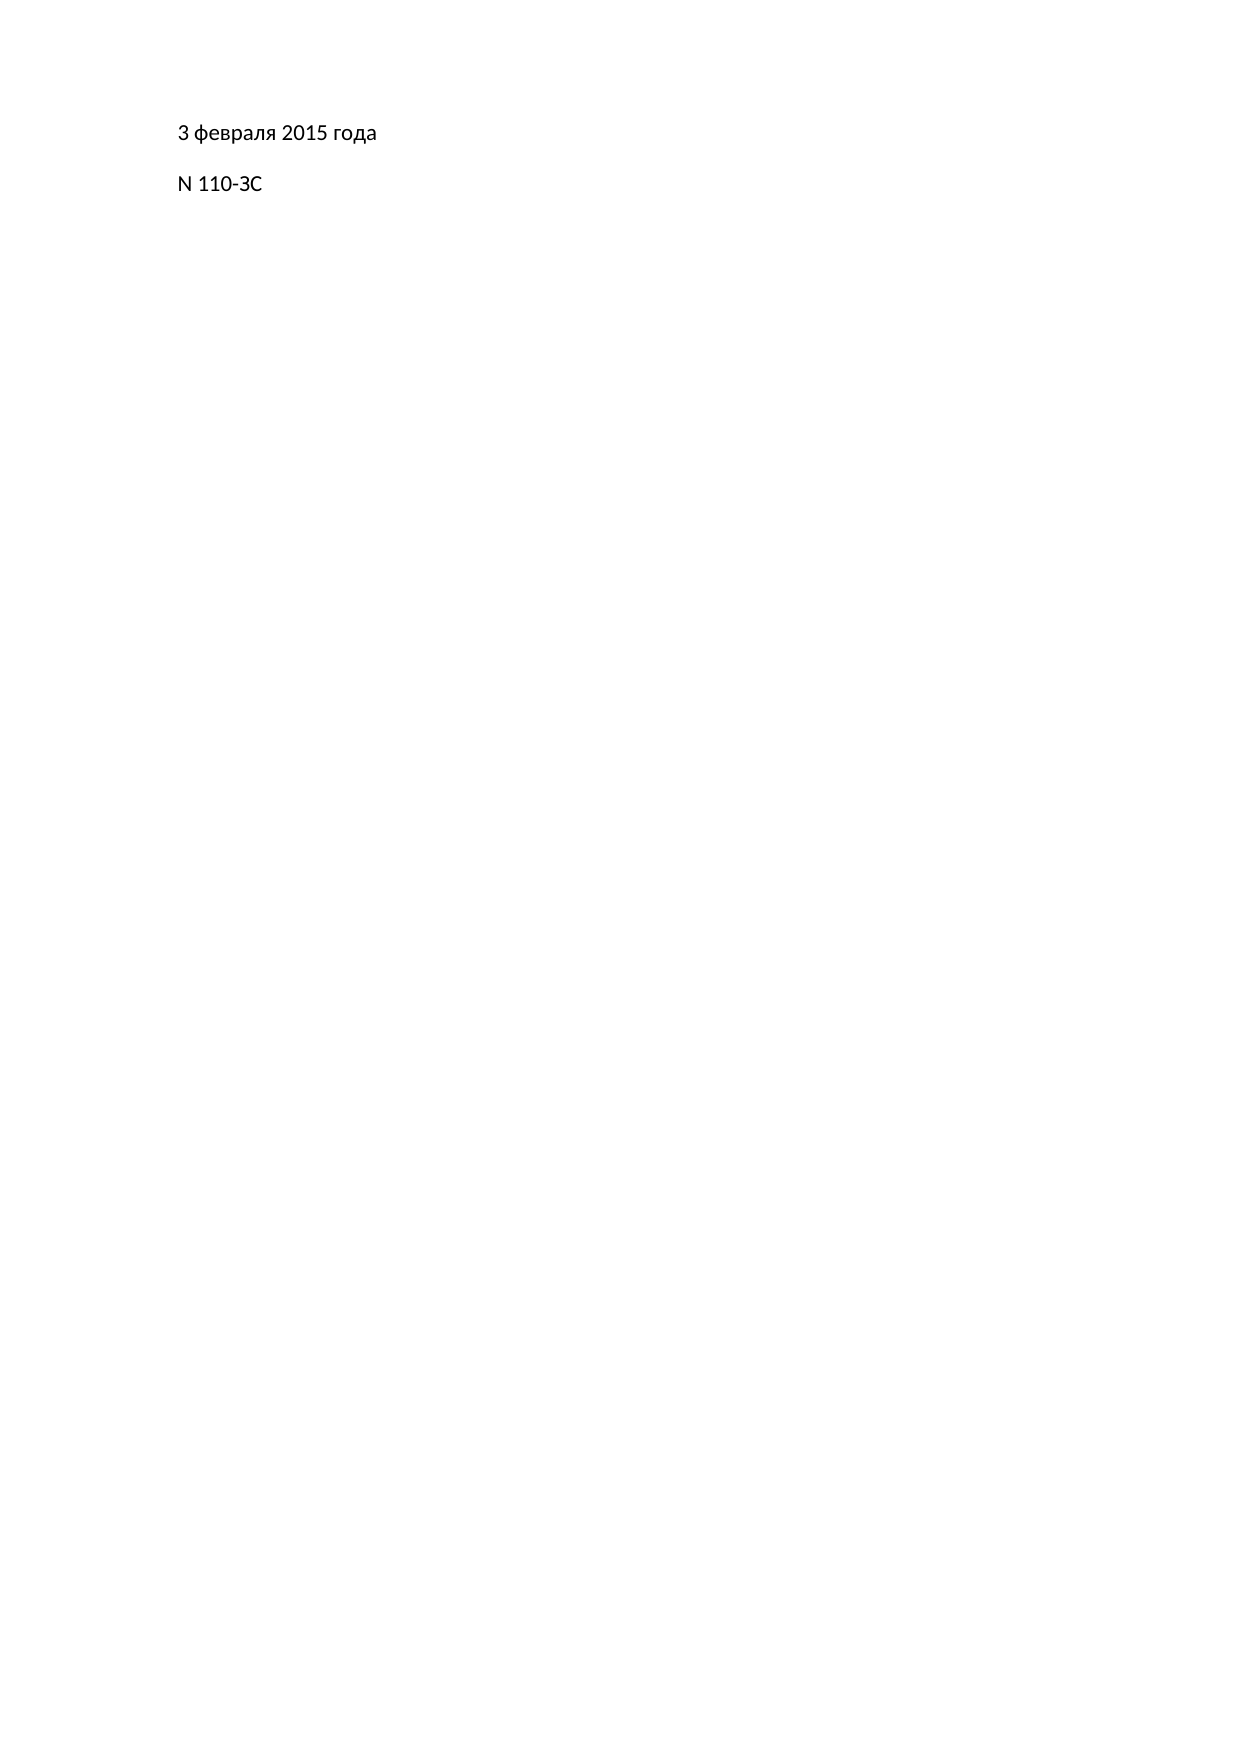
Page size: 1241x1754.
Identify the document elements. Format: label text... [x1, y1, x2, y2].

text N 110-ЗС [177, 169, 1152, 197]
text 3 февраля 2015 года [177, 118, 1152, 146]
